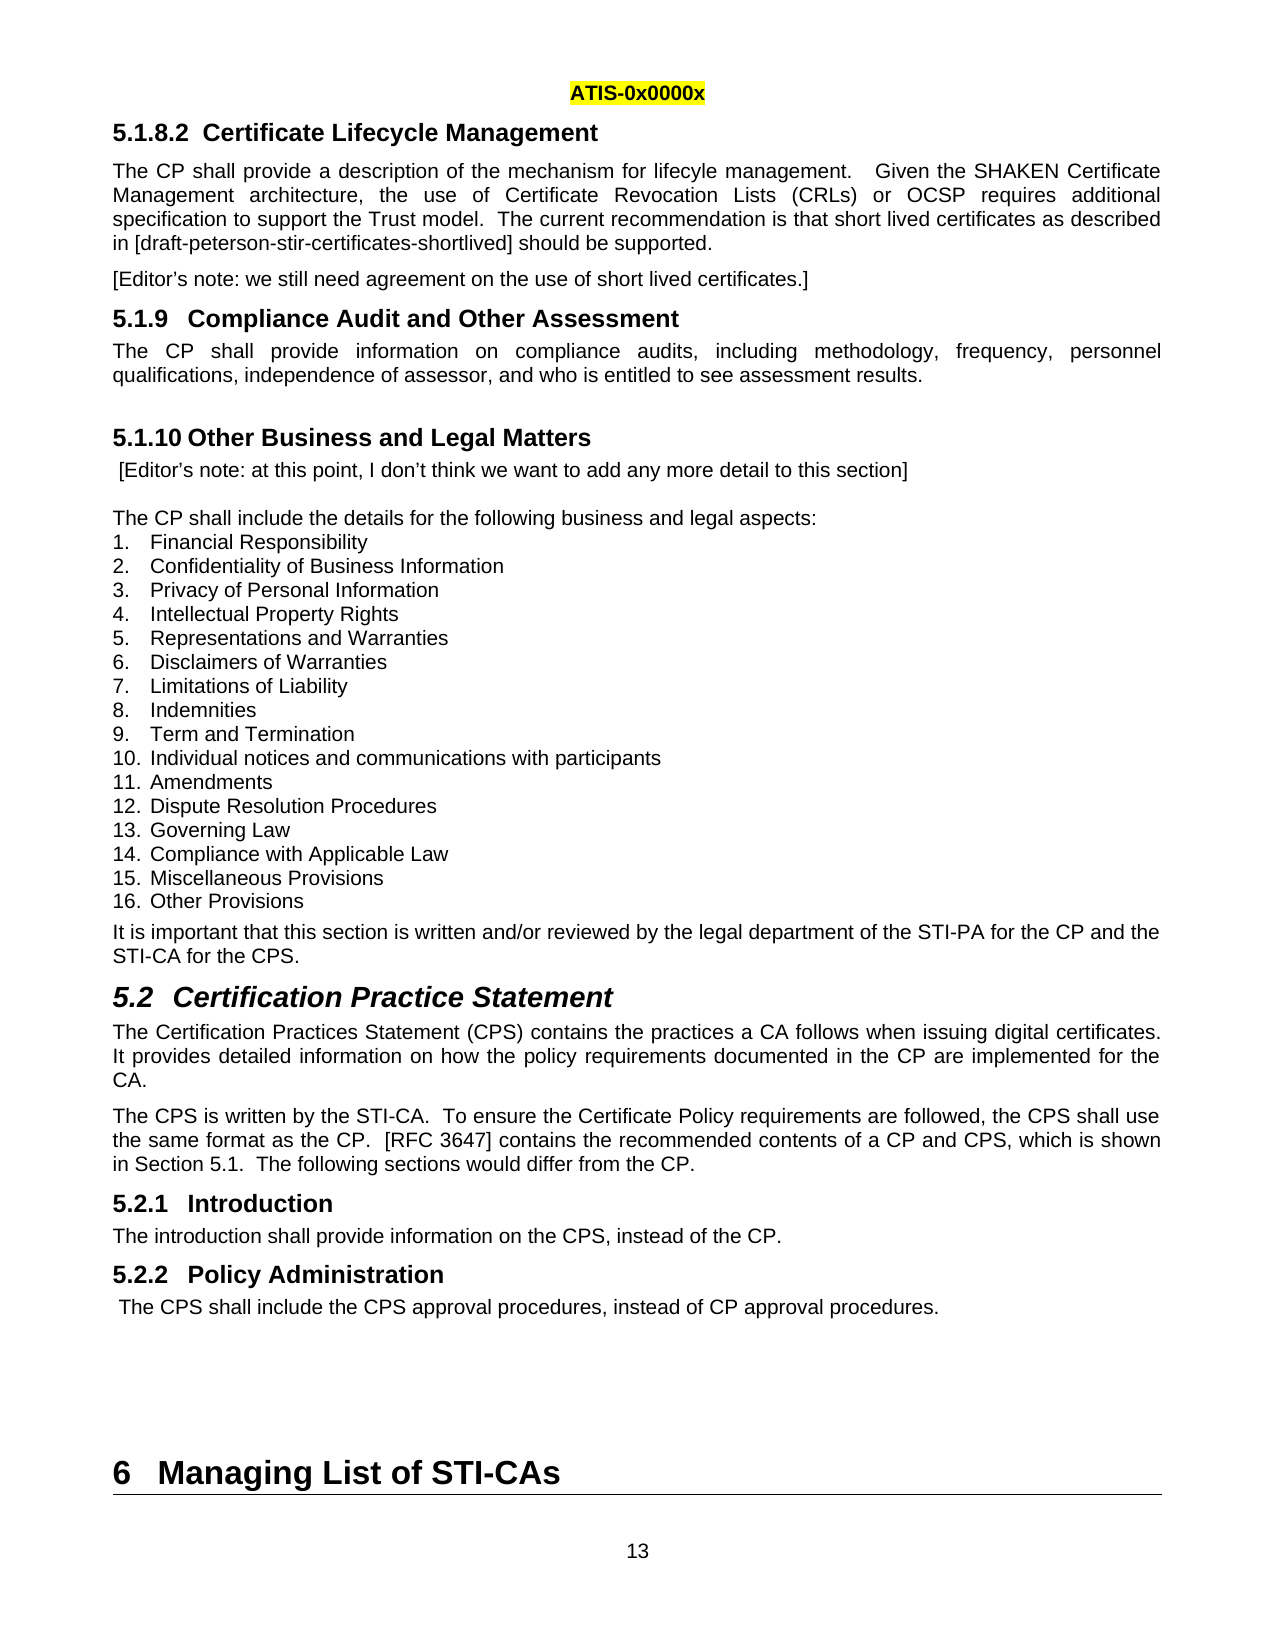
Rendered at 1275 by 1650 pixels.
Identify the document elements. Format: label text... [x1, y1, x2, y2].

list Confidentiality of Business Information [112, 554, 1162, 578]
list Dispute Resolution Procedures [112, 793, 1162, 817]
list Individual notices and communications with participants [112, 746, 1162, 769]
list Intellectual Property Rights [112, 602, 1162, 626]
subtitle Policy Administration [112, 1260, 1162, 1289]
list Indemnities [112, 698, 1162, 722]
list Financial Responsibility [112, 530, 1162, 554]
subtitle Other Business and Legal Matters [112, 423, 1162, 452]
subtitle Certification Practice Statement [112, 980, 1162, 1013]
text [Editor’s note: we still need agreement on the use of short lived certificates.] [112, 267, 1162, 291]
subtitle Managing List of STI-CAs [112, 1453, 1162, 1495]
text The introduction shall provide information on the CPS, instead of the CP. [112, 1223, 1162, 1247]
text The CP shall provide a description of the mechanism for lifecyle management. Given the SHAKEN Certificate Management architecture, the use of Certificate Revocation Lists (CRLs) or OCSP requires additional specification to support the Trust model. The current recommendation is that short lived certificates as described in [draft-peterson-stir-certificates-shortlived] should be supported. [112, 159, 1162, 255]
list Compliance with Applicable Law [112, 841, 1162, 865]
subtitle Introduction [112, 1188, 1162, 1217]
list Limitations of Liability [112, 674, 1162, 698]
list Representations and Warranties [112, 626, 1162, 650]
text The CPS shall include the CPS approval procedures, instead of CP approval procedures. [112, 1295, 1162, 1319]
list Disclaimers of Warranties [112, 650, 1162, 674]
text It is important that this section is written and/or reviewed by the legal department of the STI-PA for the CP and the STI-CA for the CPS. [112, 919, 1162, 967]
subtitle Certificate Lifecycle Management [112, 118, 1162, 146]
subtitle Compliance Audit and Other Assessment [112, 304, 1162, 332]
list Miscellaneous Provisions [112, 865, 1162, 889]
text The Certification Practices Statement (CPS) contains the practices a CA follows when issuing digital certificates. It provides detailed information on how the policy requirements documented in the CP are implemented for the CA. [112, 1020, 1162, 1092]
list Other Provisions [112, 889, 1162, 913]
list Governing Law [112, 817, 1162, 841]
list Term and Termination [112, 722, 1162, 746]
text The CP shall provide information on compliance audits, including methodology, frequency, personnel qualifications, independence of assessor, and who is entitled to see assessment results. [112, 339, 1162, 387]
list Privacy of Personal Information [112, 578, 1162, 602]
text The CP shall include the details for the following business and legal aspects: [112, 506, 1162, 530]
text The CPS is written by the STI-CA. To ensure the Certificate Policy requirements are followed, the CPS shall use the same format as the CP. [RFC 3647] contains the recommended contents of a CP and CPS, which is shown in Section 5.1. The following sections would differ from the CP. [112, 1104, 1162, 1176]
list Amendments [112, 769, 1162, 793]
text [Editor’s note: at this point, I don’t think we want to add any more detail to this section] [112, 458, 1162, 482]
